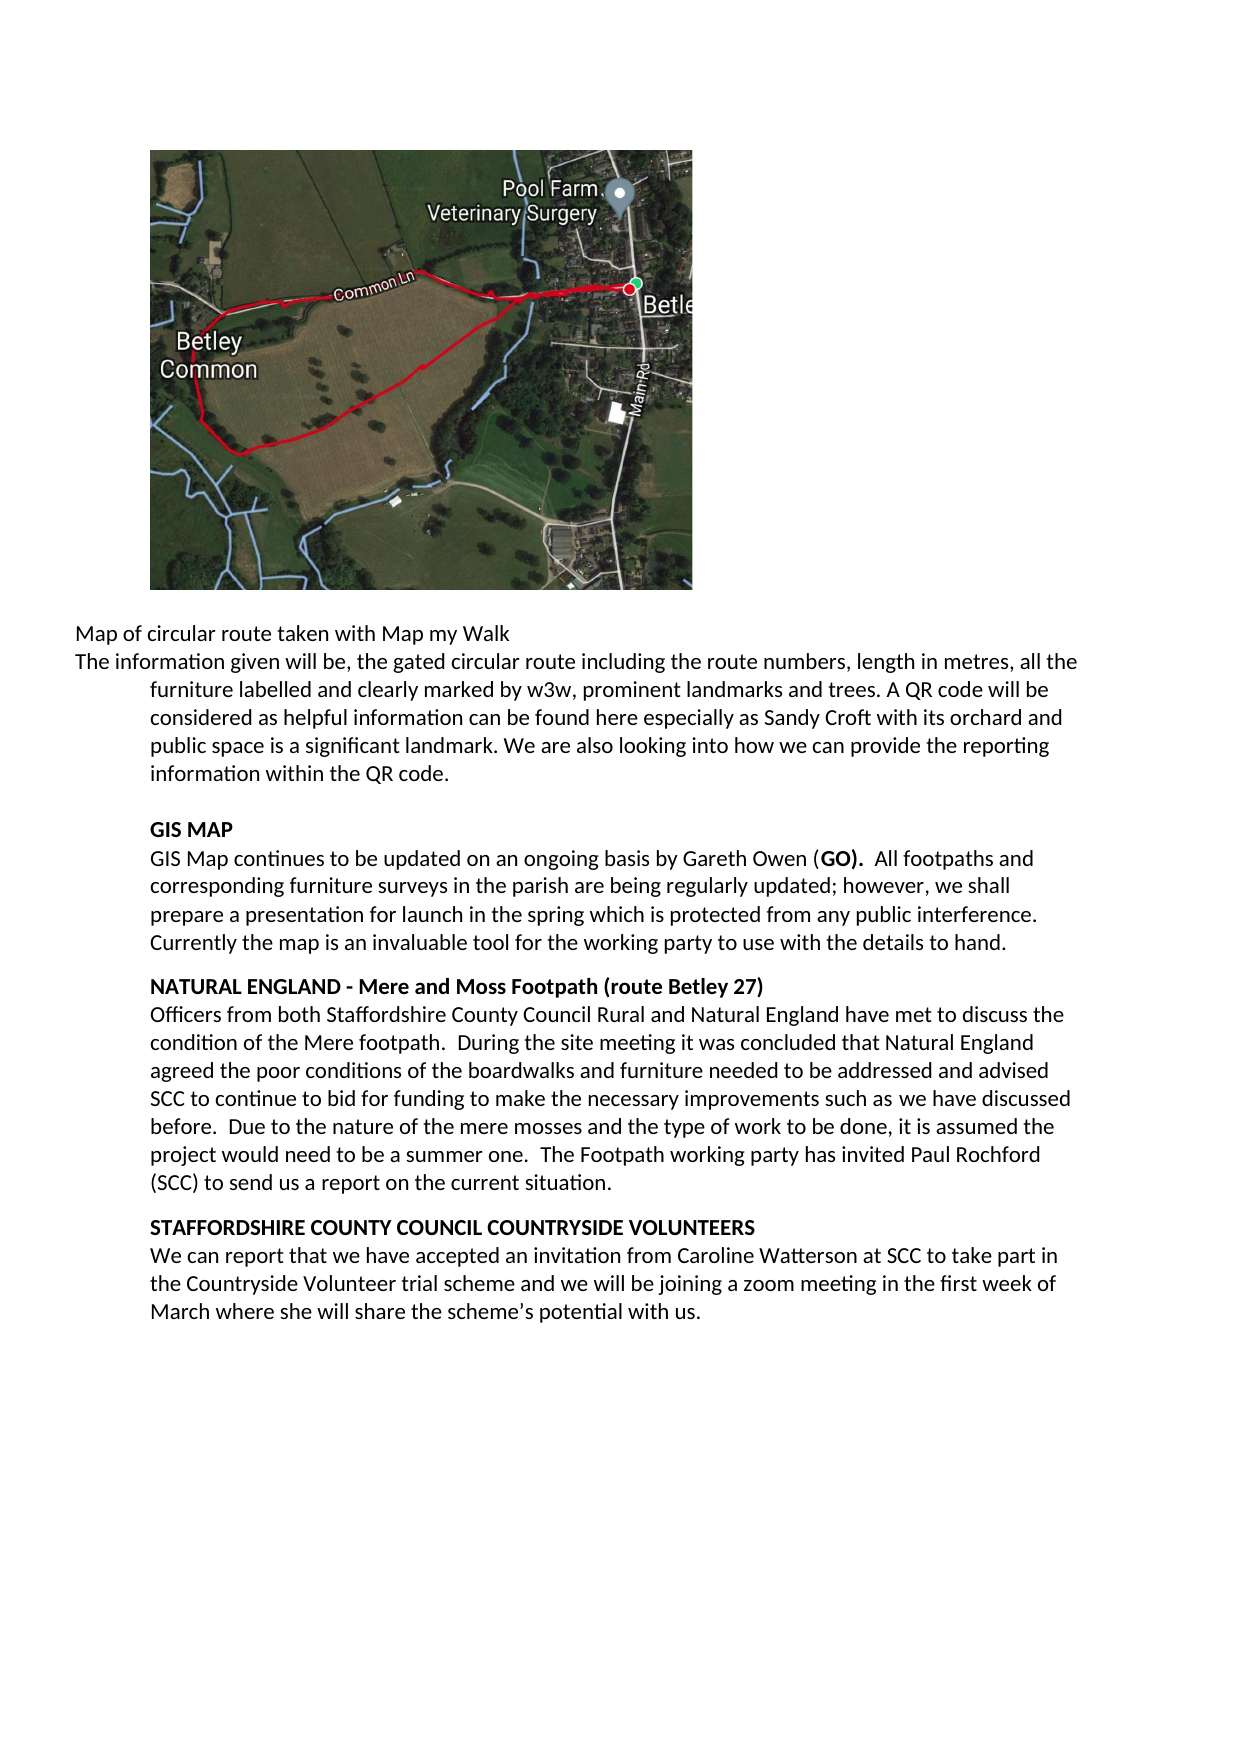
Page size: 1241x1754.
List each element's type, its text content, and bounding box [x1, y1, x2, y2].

text NATURAL ENGLAND - Mere and Moss Footpath (route Betley 27) [150, 972, 1090, 1000]
text Map of circular route taken with Map my Walk [75, 619, 1090, 647]
text GIS Map continues to be updated on an ongoing basis by Gareth Owen (GO). All footpaths and corresponding furniture surveys in the parish are being regularly updated; however, we shall prepare a presentation for launch in the spring which is protected from any public interference. Currently the map is an invaluable tool for the working party to use with the details to hand. [150, 844, 1090, 956]
text GIS MAP [150, 816, 1090, 844]
text The information given will be, the gated circular route including the route numbers, length in metres, all the furniture labelled and clearly marked by w3w, prominent landmarks and trees. A QR code will be considered as helpful information can be found here especially as Sandy Croft with its orchard and public space is a significant landmark. We are also looking into how we can provide the reporting information within the QR code. [75, 647, 1090, 787]
text Officers from both Staffordshire County Council Rural and Natural England have met to discuss the condition of the Mere footpath. During the site meeting it was concluded that Natural England agreed the poor conditions of the boardwalks and furniture needed to be addressed and advised SCC to continue to bid for funding to make the necessary improvements such as we have discussed before. Due to the nature of the mere mosses and the type of work to be done, it is assumed the project would need to be a summer one. The Footpath working party has invited Paul Rochford (SCC) to send us a report on the current situation. [150, 1000, 1090, 1197]
text STAFFORDSHIRE COUNTY COUNCIL COUNTRYSIDE VOLUNTEERS [150, 1213, 1090, 1241]
picture [150, 150, 693, 590]
text We can report that we have accepted an invitation from Caroline Watterson at SCC to take part in the Countryside Volunteer trial scheme and we will be joining a zoom meeting in the first week of March where she will share the scheme’s potential with us. [150, 1241, 1090, 1325]
